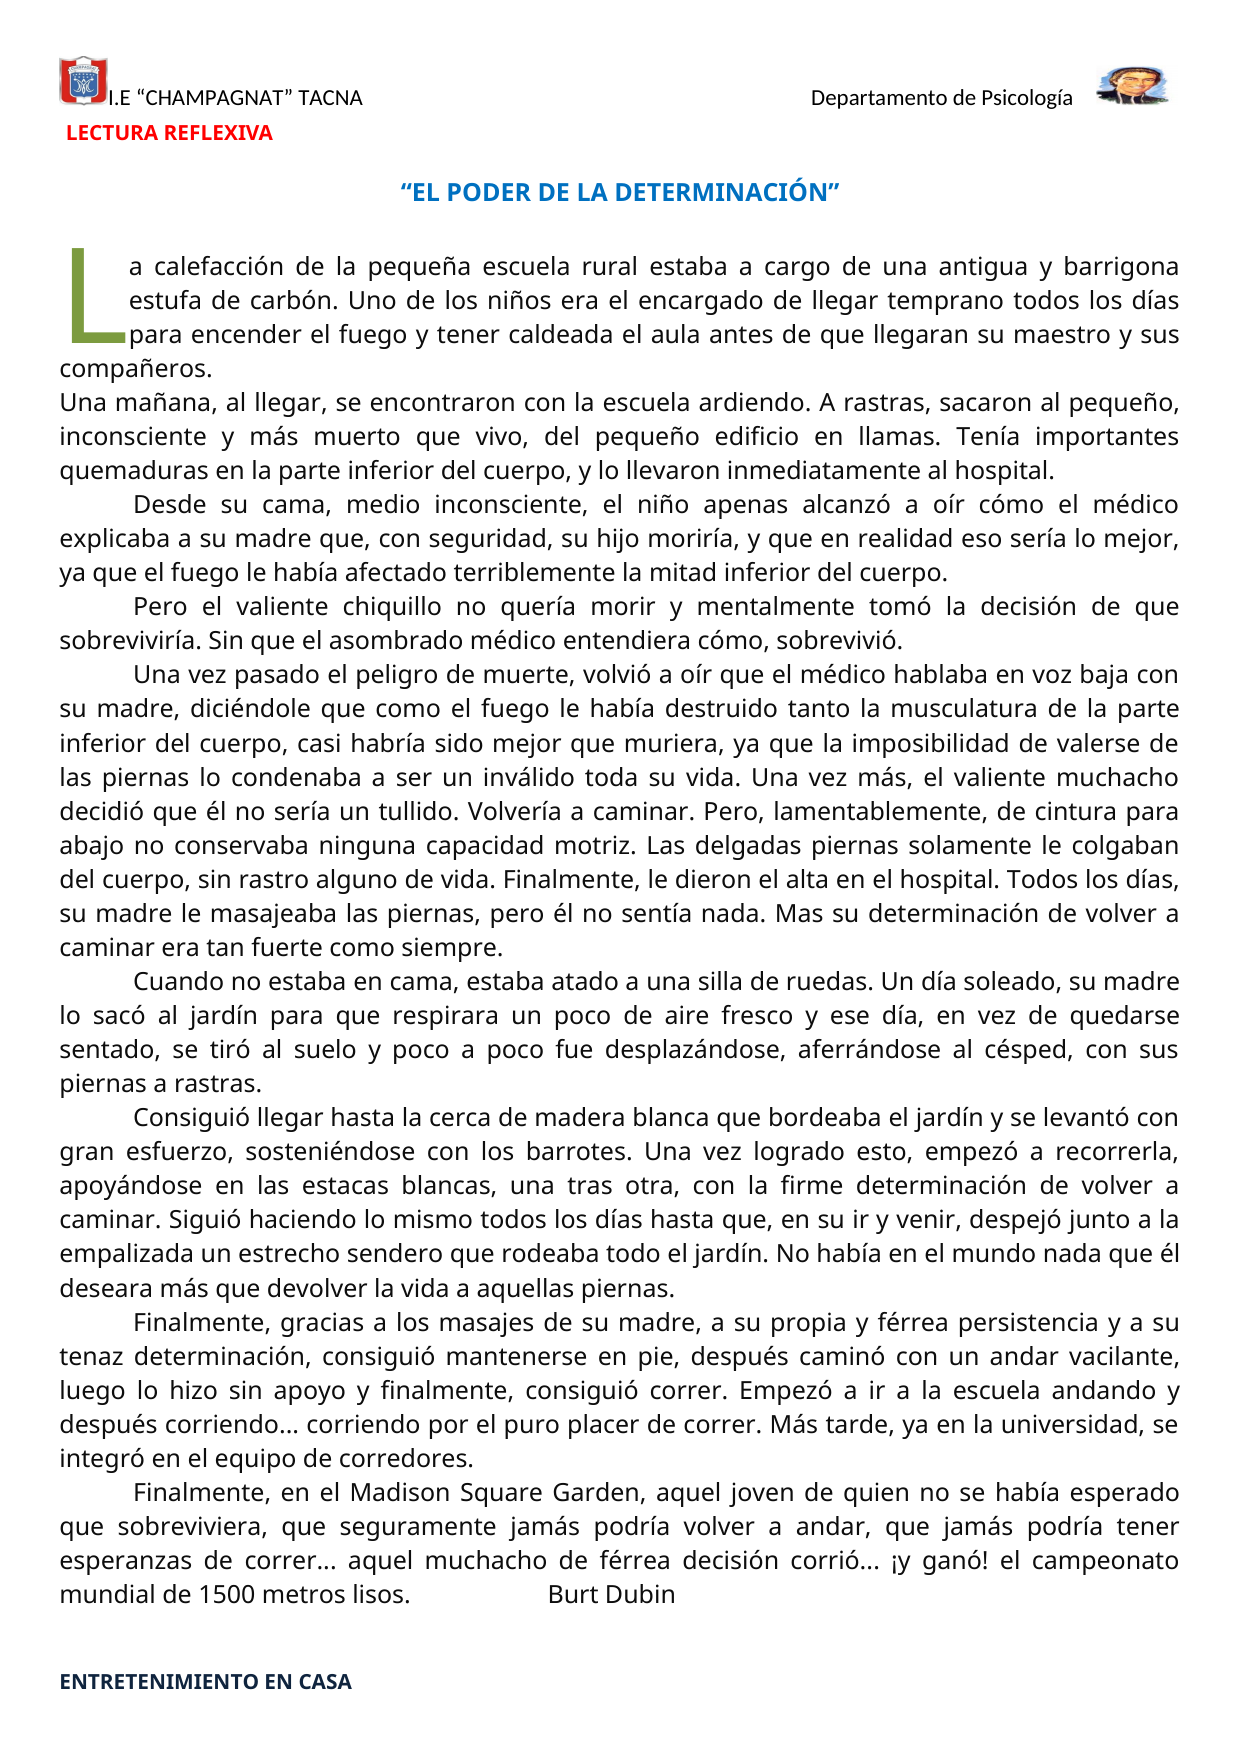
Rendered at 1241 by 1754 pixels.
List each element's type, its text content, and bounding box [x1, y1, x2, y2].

text Una vez pasado el peligro de muerte, volvió a oír que el médico hablaba en voz baja con su madre, diciéndole que como el fuego le había destruido tanto la musculatura de la parte inferior del cuerpo, casi habría sido mejor que muriera, ya que la imposibilidad de valerse de las piernas lo condenaba a ser un inválido toda su vida. Una vez más, el valiente muchacho decidió que él no sería un tullido. Volvería a caminar. Pero, lamentablemente, de cintura para abajo no conservaba ninguna capacidad motriz. Las delgadas piernas solamente le colgaban del cuerpo, sin rastro alguno de vida. Finalmente, le dieron el alta en el hospital. Todos los días, su madre le masajeaba las piernas, pero él no sentía nada. Mas su determinación de volver a caminar era tan fuerte como siempre. [59, 657, 1181, 964]
text LECTURA REFLEXIVA [59, 118, 1181, 147]
text Consiguió llegar hasta la cerca de madera blanca que bordeaba el jardín y se levantó con gran esfuerzo, sosteniéndose con los barrotes. Una vez logrado esto, empezó a recorrerla, apoyándose en las estacas blancas, una tras otra, con la firme determinación de volver a caminar. Siguió haciendo lo mismo todos los días hasta que, en su ir y venir, despejó junto a la empalizada un estrecho sendero que rodeaba todo el jardín. No había en el mundo nada que él deseara más que devolver la vida a aquellas piernas. [59, 1100, 1181, 1304]
picture [1096, 65, 1179, 106]
text a calefacción de la pequeña escuela rural estaba a cargo de una antigua y barrigona estufa de carbón. Uno de los niños era el encargado de llegar temprano todos los días para encender el fuego y tener caldeada el aula antes de que llegaran su maestro y sus compañeros. [59, 248, 1181, 384]
picture [59, 56, 108, 106]
text Cuando no estaba en cama, estaba atado a una silla de ruedas. Un día soleado, su madre lo sacó al jardín para que respirara un poco de aire fresco y ese día, en vez de quedarse sentado, se tiró al suelo y poco a poco fue desplazándose, aferrándose al césped, con sus piernas a rastras. [59, 964, 1181, 1100]
text Pero el valiente chiquillo no quería morir y mentalmente tomó la decisión de que sobreviviría. Sin que el asombrado médico entendiera cómo, sobrevivió. [59, 589, 1181, 657]
text Finalmente, en el Madison Square Garden, aquel joven de quien no se había esperado que sobreviviera, que seguramente jamás podría volver a andar, que jamás podría tener esperanzas de correr... aquel muchacho de férrea decisión corrió... ¡y ganó! el campeonato mundial de 1500 metros lisos. Burt Dubin [59, 1474, 1181, 1611]
text “EL PODER DE LA DETERMINACIÓN” [59, 174, 1181, 209]
text Finalmente, gracias a los masajes de su madre, a su propia y férrea persistencia y a su tenaz determinación, consiguió mantenerse en pie, después caminó con un andar vacilante, luego lo hizo sin apoyo y finalmente, consiguió correr. Empezó a ir a la escuela andando y después corriendo... corriendo por el puro placer de correr. Más tarde, ya en la universidad, se integró en el equipo de corredores. [59, 1304, 1181, 1474]
text ENTRETENIMIENTO EN CASA [59, 1667, 1181, 1695]
text Desde su cama, medio inconsciente, el niño apenas alcanzó a oír cómo el médico explicaba a su madre que, con seguridad, su hijo moriría, y que en realidad eso sería lo mejor, ya que el fuego le había afectado terriblemente la mitad inferior del cuerpo. [59, 487, 1181, 589]
text Una mañana, al llegar, se encontraron con la escuela ardiendo. A rastras, sacaron al pequeño, inconsciente y más muerto que vivo, del pequeño edificio en llamas. Tenía importantes quemaduras en la parte inferior del cuerpo, y lo llevaron inmediatamente al hospital. [59, 384, 1181, 487]
